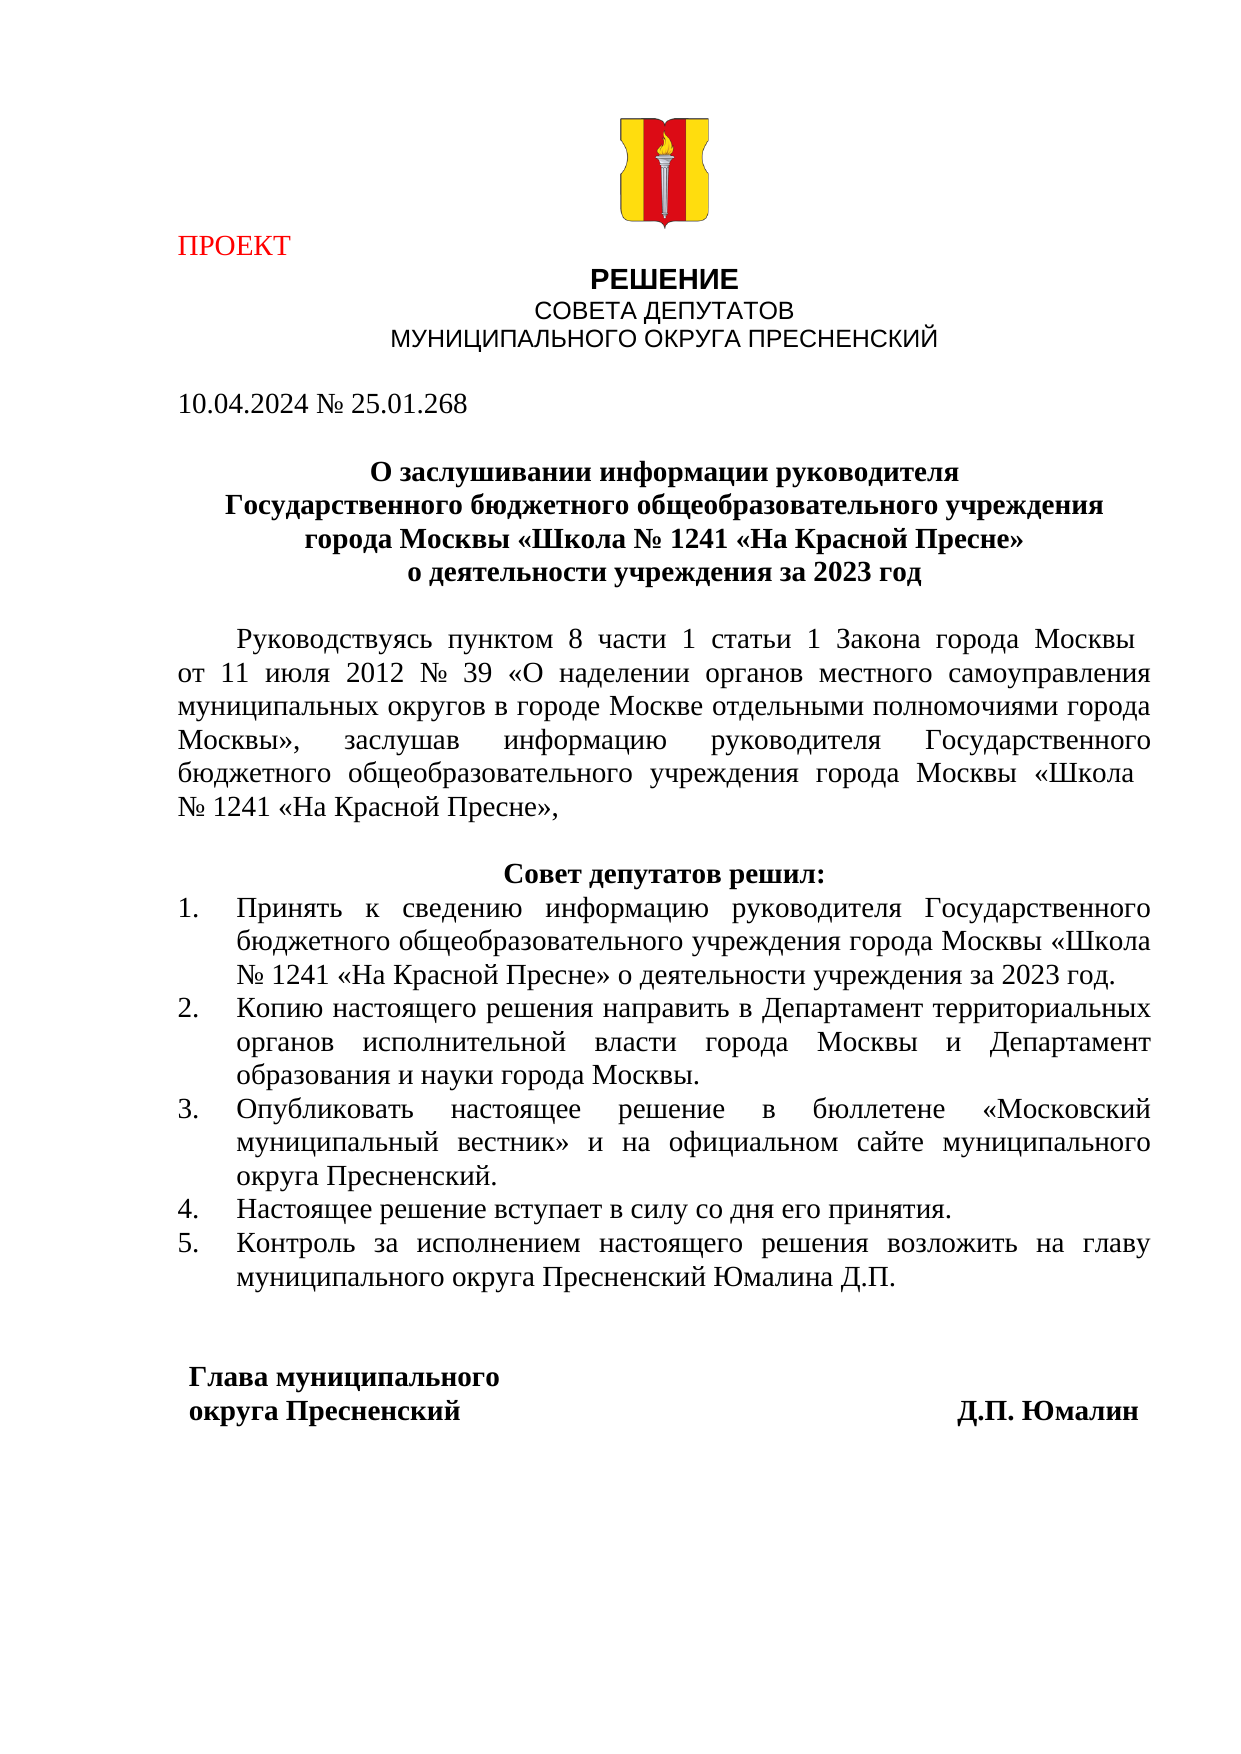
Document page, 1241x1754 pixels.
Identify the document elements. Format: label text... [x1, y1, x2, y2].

picture [620, 118, 709, 229]
text Руководствуясь пунктом 8 части 1 статьи 1 Закона города Москвы от 11 июля 2012 № 39 «О наделении органов местного самоуправления муниципальных округов в городе Москве отдельными полномочиями города Москвы», заслушав информацию руководителя Государственного бюджетного общеобразовательного учреждения города Москвы «Школа № 1241 «На Красной Пресне», [177, 621, 1152, 823]
list Настоящее решение вступает в силу со дня его принятия. [177, 1192, 1152, 1225]
text СОВЕТА ДЕПУТАТОВ [177, 296, 1152, 324]
text 10.04.2024 № 25.01.268 [177, 387, 1152, 420]
text О заслушивании информации руководителя [177, 454, 1152, 487]
text МУНИЦИПАЛЬНОГО ОКРУГА ПРЕСНЕНСКИЙ [177, 324, 1152, 353]
table_header Д.П. Юмалин [546, 1359, 1150, 1426]
text о деятельности учреждения за 2023 год [177, 554, 1152, 588]
text Государственного бюджетного общеобразовательного учреждения города Москвы «Школа № 1241 «На Красной Пресне» [177, 487, 1152, 554]
list Принять к сведению информацию руководителя Государственного бюджетного общеобразовательного учреждения города Москвы «Школа № 1241 «На Красной Пресне» о деятельности учреждения за 2023 год. [177, 890, 1152, 990]
list Копию настоящего решения направить в Департамент территориальных органов исполнительной власти города Москвы и Департамент образования и науки города Москвы. [177, 990, 1152, 1091]
list Опубликовать настоящее решение в бюллетене «Московский муниципальный вестник» и на официальном сайте муниципального округа Пресненский. [177, 1091, 1152, 1192]
table_header Глава муниципального округа Пресненский [177, 1359, 546, 1426]
text Совет депутатов решил: [177, 856, 1152, 890]
text РЕШЕНИЕ [177, 262, 1152, 296]
text ПРОЕКТ [177, 228, 1152, 262]
list Контроль за исполнением настоящего решения возложить на главу муниципального округа Пресненский Юмалина Д.П. [177, 1225, 1152, 1292]
